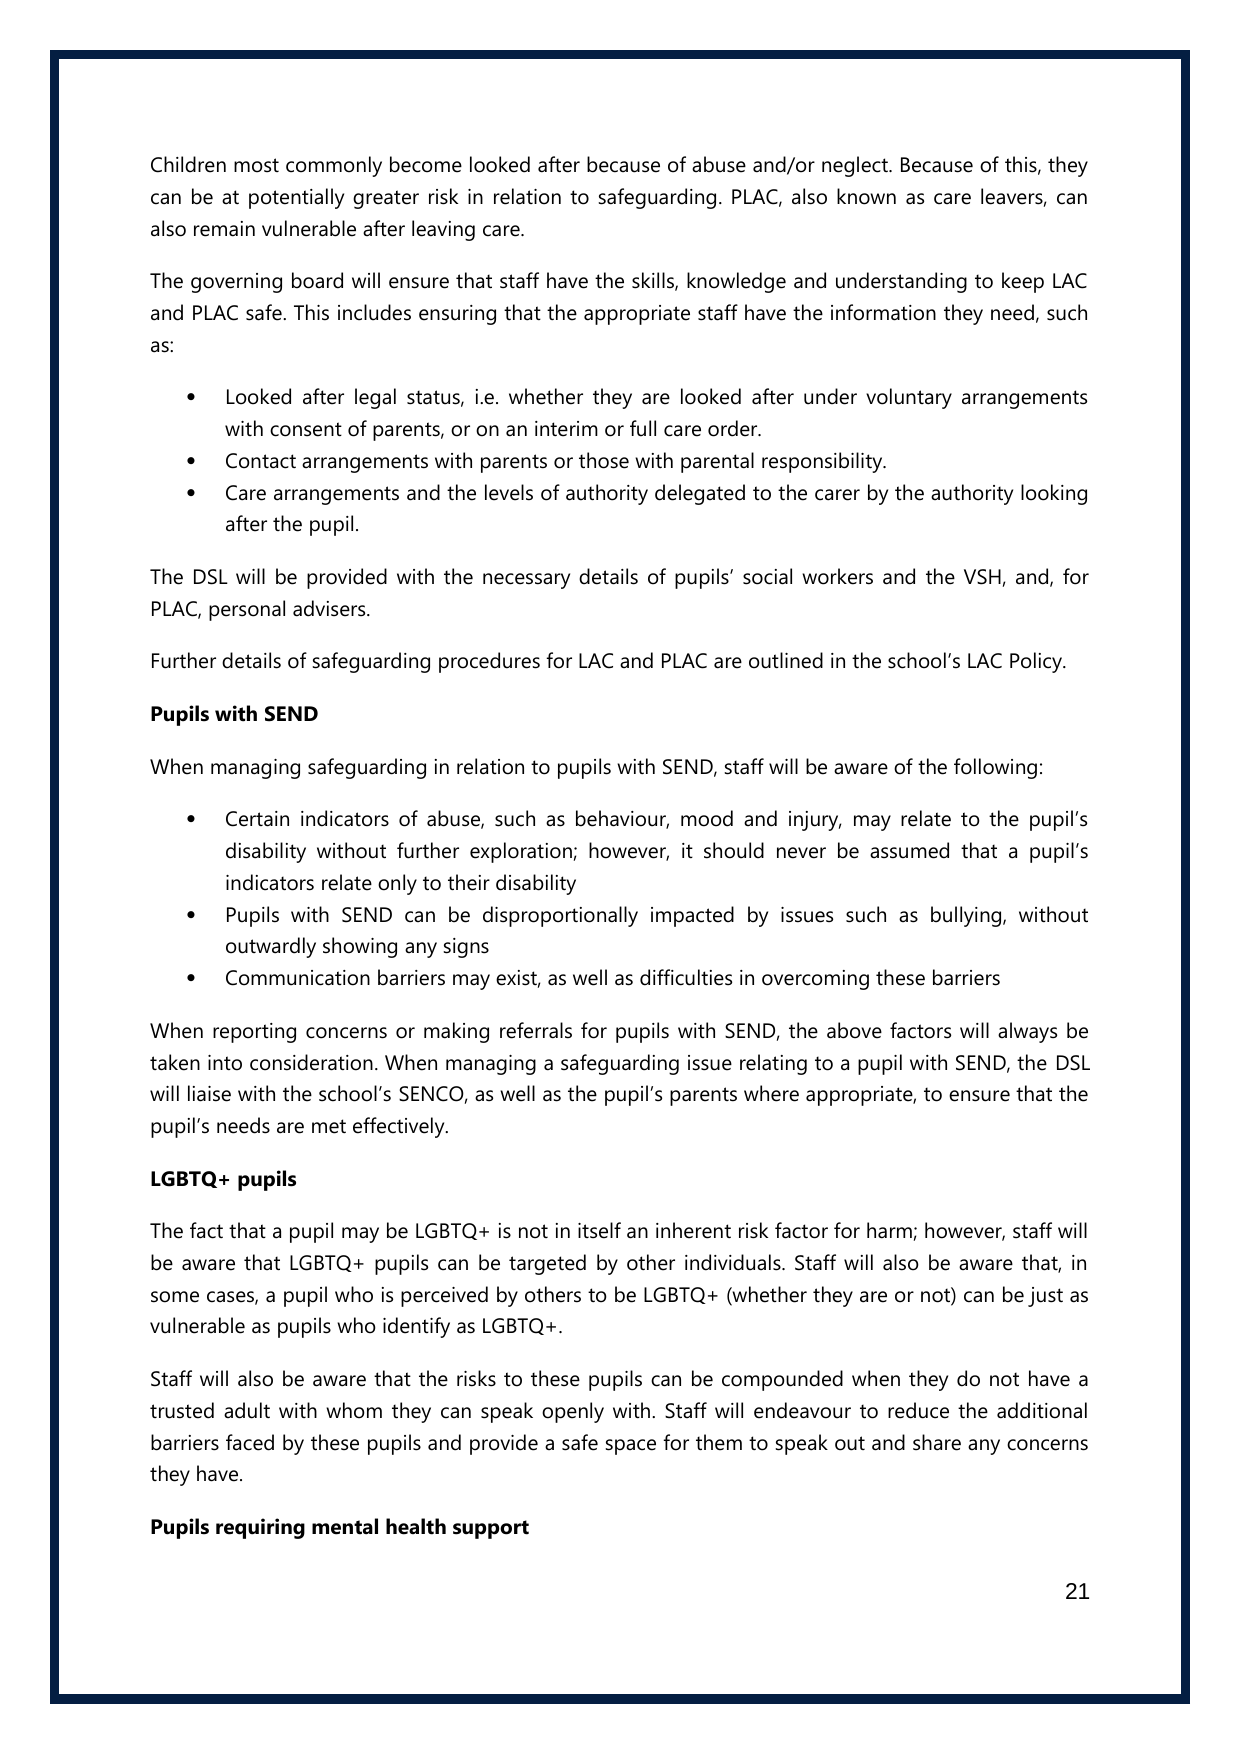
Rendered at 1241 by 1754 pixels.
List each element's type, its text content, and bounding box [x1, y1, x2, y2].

text Staff will also be aware that the risks to these pupils can be compounded when they do not have a trusted adult with whom they can speak openly with. Staff will endeavour to reduce the additional barriers faced by these pupils and provide a safe space for them to speak out and share any concerns they have. [150, 1364, 1090, 1487]
list Certain indicators of abuse, such as behaviour, mood and injury, may relate to the pupil’s disability without further exploration; however, it should never be assumed that a pupil’s indicators relate only to their disability [187, 804, 1090, 895]
text When managing safeguarding in relation to pupils with SEND, staff will be aware of the following: [150, 752, 1090, 779]
text Pupils with SEND [150, 699, 1090, 727]
text LGBTQ+ pupils [150, 1163, 1090, 1191]
list Care arrangements and the levels of authority delegated to the carer by the authority looking after the pupil. [187, 478, 1090, 537]
list Pupils with SEND can be disproportionally impacted by issues such as bullying, without outwardly showing any signs [187, 899, 1090, 959]
text Children most commonly become looked after because of abuse and/or neglect. Because of this, they can be at potentially greater risk in relation to safeguarding. PLAC, also known as care leavers, can also remain vulnerable after leaving care. [150, 150, 1090, 241]
text When reporting concerns or making referrals for pupils with SEND, the above factors will always be taken into consideration. When managing a safeguarding issue relating to a pupil with SEND, the DSL will liaise with the school’s SENCO, as well as the pupil’s parents where appropriate, to ensure that the pupil’s needs are met effectively. [150, 1016, 1090, 1139]
text Pupils requiring mental health support [150, 1512, 1090, 1540]
text The DSL will be provided with the necessary details of pupils’ social workers and the VSH, and, for PLAC, personal advisers. [150, 562, 1090, 621]
text The governing board will ensure that staff have the skills, knowledge and understanding to keep LAC and PLAC safe. This includes ensuring that the appropriate staff have the information they need, such as: [150, 266, 1090, 357]
list Looked after legal status, i.e. whether they are looked after under voluntary arrangements with consent of parents, or on an interim or full care order. [187, 382, 1090, 442]
list Contact arrangements with parents or those with parental responsibility. [187, 446, 1090, 473]
text The fact that a pupil may be LGBTQ+ is not in itself an inherent risk factor for harm; however, staff will be aware that LGBTQ+ pupils can be targeted by other individuals. Staff will also be aware that, in some cases, a pupil who is perceived by others to be LGBTQ+ (whether they are or not) can be just as vulnerable as pupils who identify as LGBTQ+. [150, 1216, 1090, 1339]
list Communication barriers may exist, as well as difficulties in overcoming these barriers [187, 963, 1090, 991]
text Further details of safeguarding procedures for LAC and PLAC are outlined in the school’s LAC Policy. [150, 646, 1090, 674]
